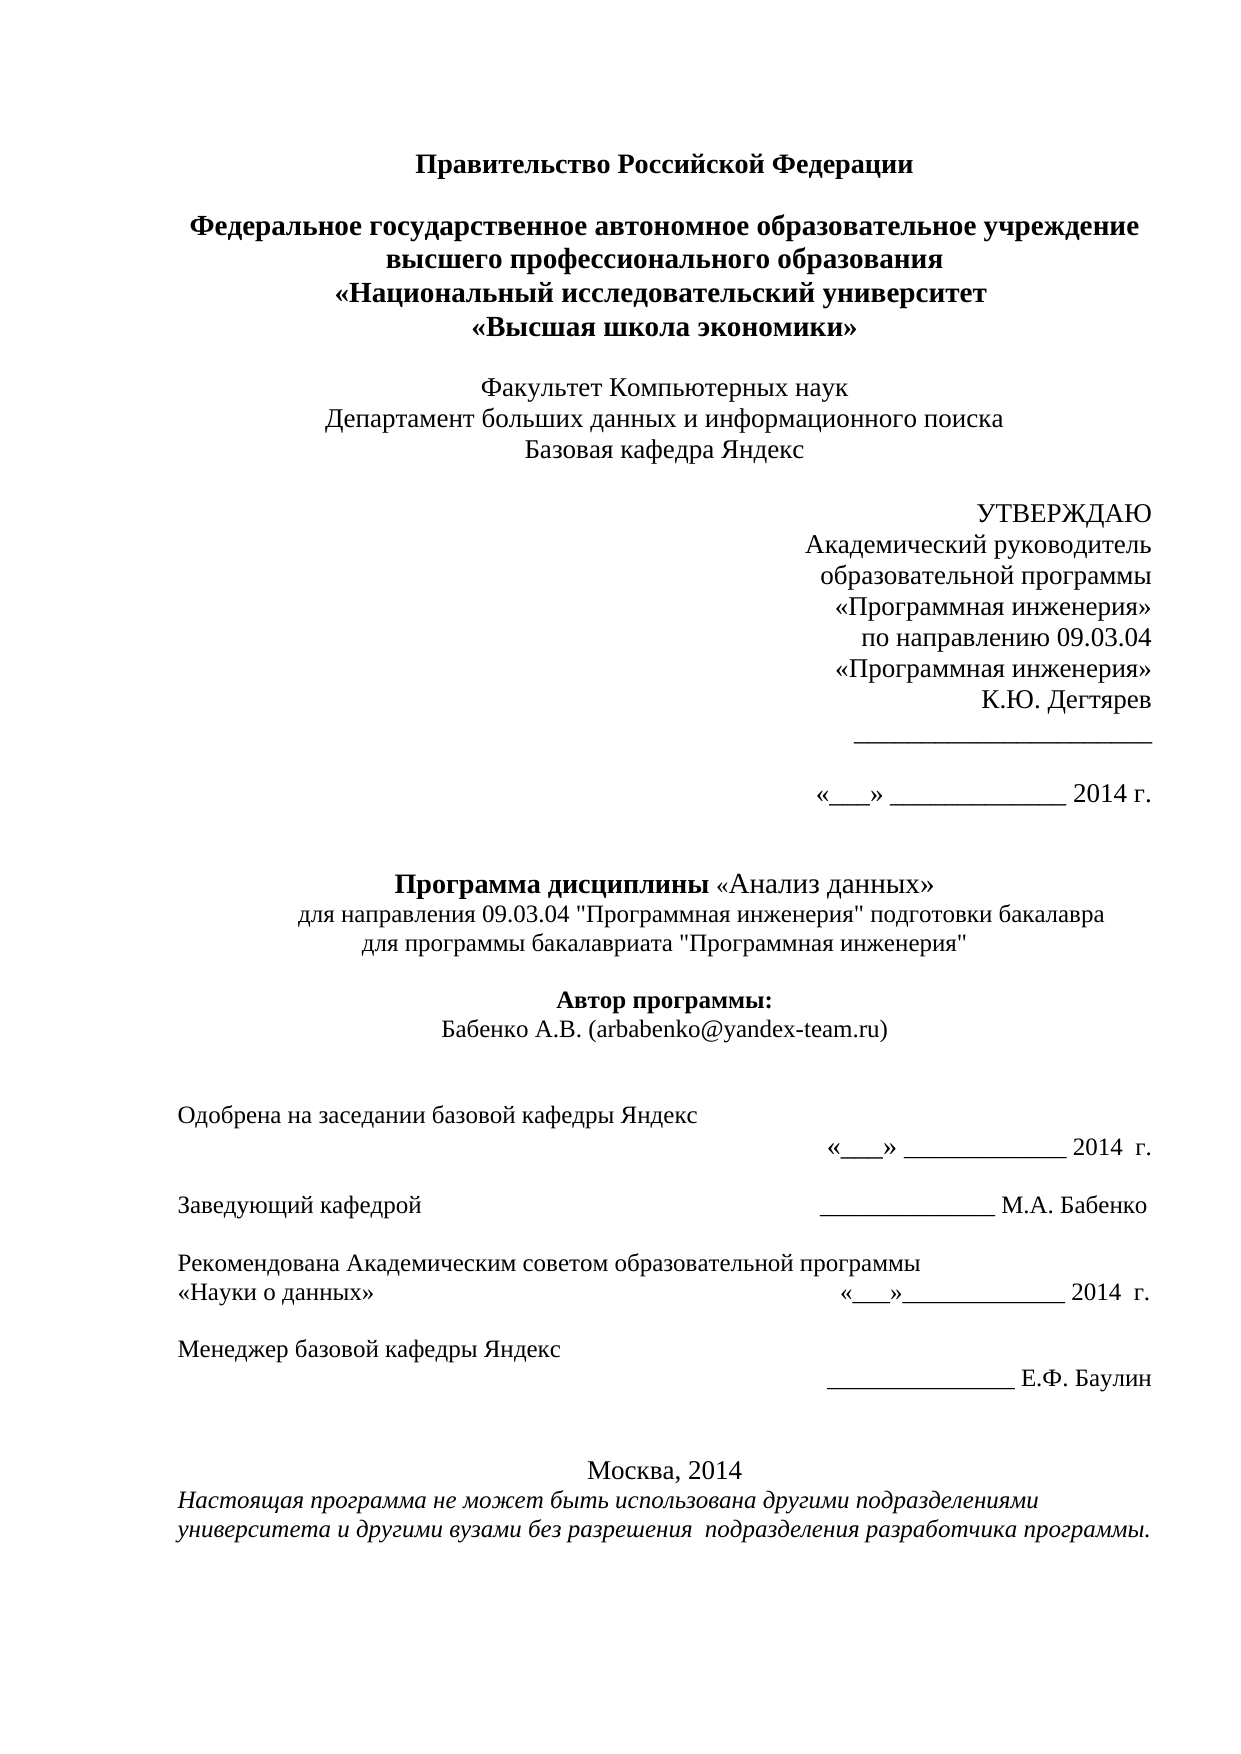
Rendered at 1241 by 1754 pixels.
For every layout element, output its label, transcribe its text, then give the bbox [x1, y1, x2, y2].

text образовательной программы [177, 559, 1152, 590]
text «___» _____________ 2014 г. [177, 777, 1152, 808]
text для программы бакалавриата "Программная инженерия" [177, 928, 1152, 957]
text Настоящая программа не может быть использована другими подразделениями университета и другими вузами без разрешения подразделения разработчика программы. [177, 1485, 1152, 1543]
text Заведующий кафедрой ______________ М.А. Бабенко [177, 1190, 1152, 1219]
text «Программная инженерия» [177, 652, 1152, 684]
text «___» _____________ 2014 г. [177, 1129, 1152, 1162]
text Правительство Российской Федерации [177, 147, 1152, 179]
text Федеральное государственное автономное образовательное учреждение высшего профессионального образования «Национальный исследовательский университет «Высшая школа экономики» [177, 208, 1152, 342]
text Академический руководитель [177, 528, 1152, 559]
text Департамент больших данных и информационного поиска [177, 402, 1152, 433]
text для направления 09.03.04 "Программная инженерия" подготовки бакалавра [177, 899, 1152, 928]
text Одобрена на заседании базовой кафедры Яндекс [177, 1101, 1152, 1129]
text Автор программы: [177, 986, 1152, 1014]
text «Программная инженерия» [177, 590, 1152, 621]
text К.Ю. Дегтярев [177, 684, 1152, 715]
text УТВЕРЖДАЮ [177, 497, 1152, 528]
text Программа дисциплины «Анализ данных» [177, 866, 1152, 899]
text Базовая кафедра Яндекс [177, 433, 1152, 464]
text _______________ Е.Ф. Баулин [177, 1363, 1152, 1392]
text Факультет Компьютерных наук [177, 371, 1152, 402]
text Москва, 2014 [177, 1454, 1152, 1485]
text Рекомендована Академическим советом образовательной программы [177, 1248, 1152, 1277]
text по направлению 09.03.04 [177, 621, 1152, 652]
text ______________________ [177, 715, 1152, 746]
text «Науки о данных» «___»_____________ 2014 г. [177, 1277, 1152, 1305]
text Менеджер базовой кафедры Яндекс [177, 1334, 1152, 1363]
text Бабенко А.В. (arbabenko@yandex-team.ru) [177, 1014, 1152, 1043]
